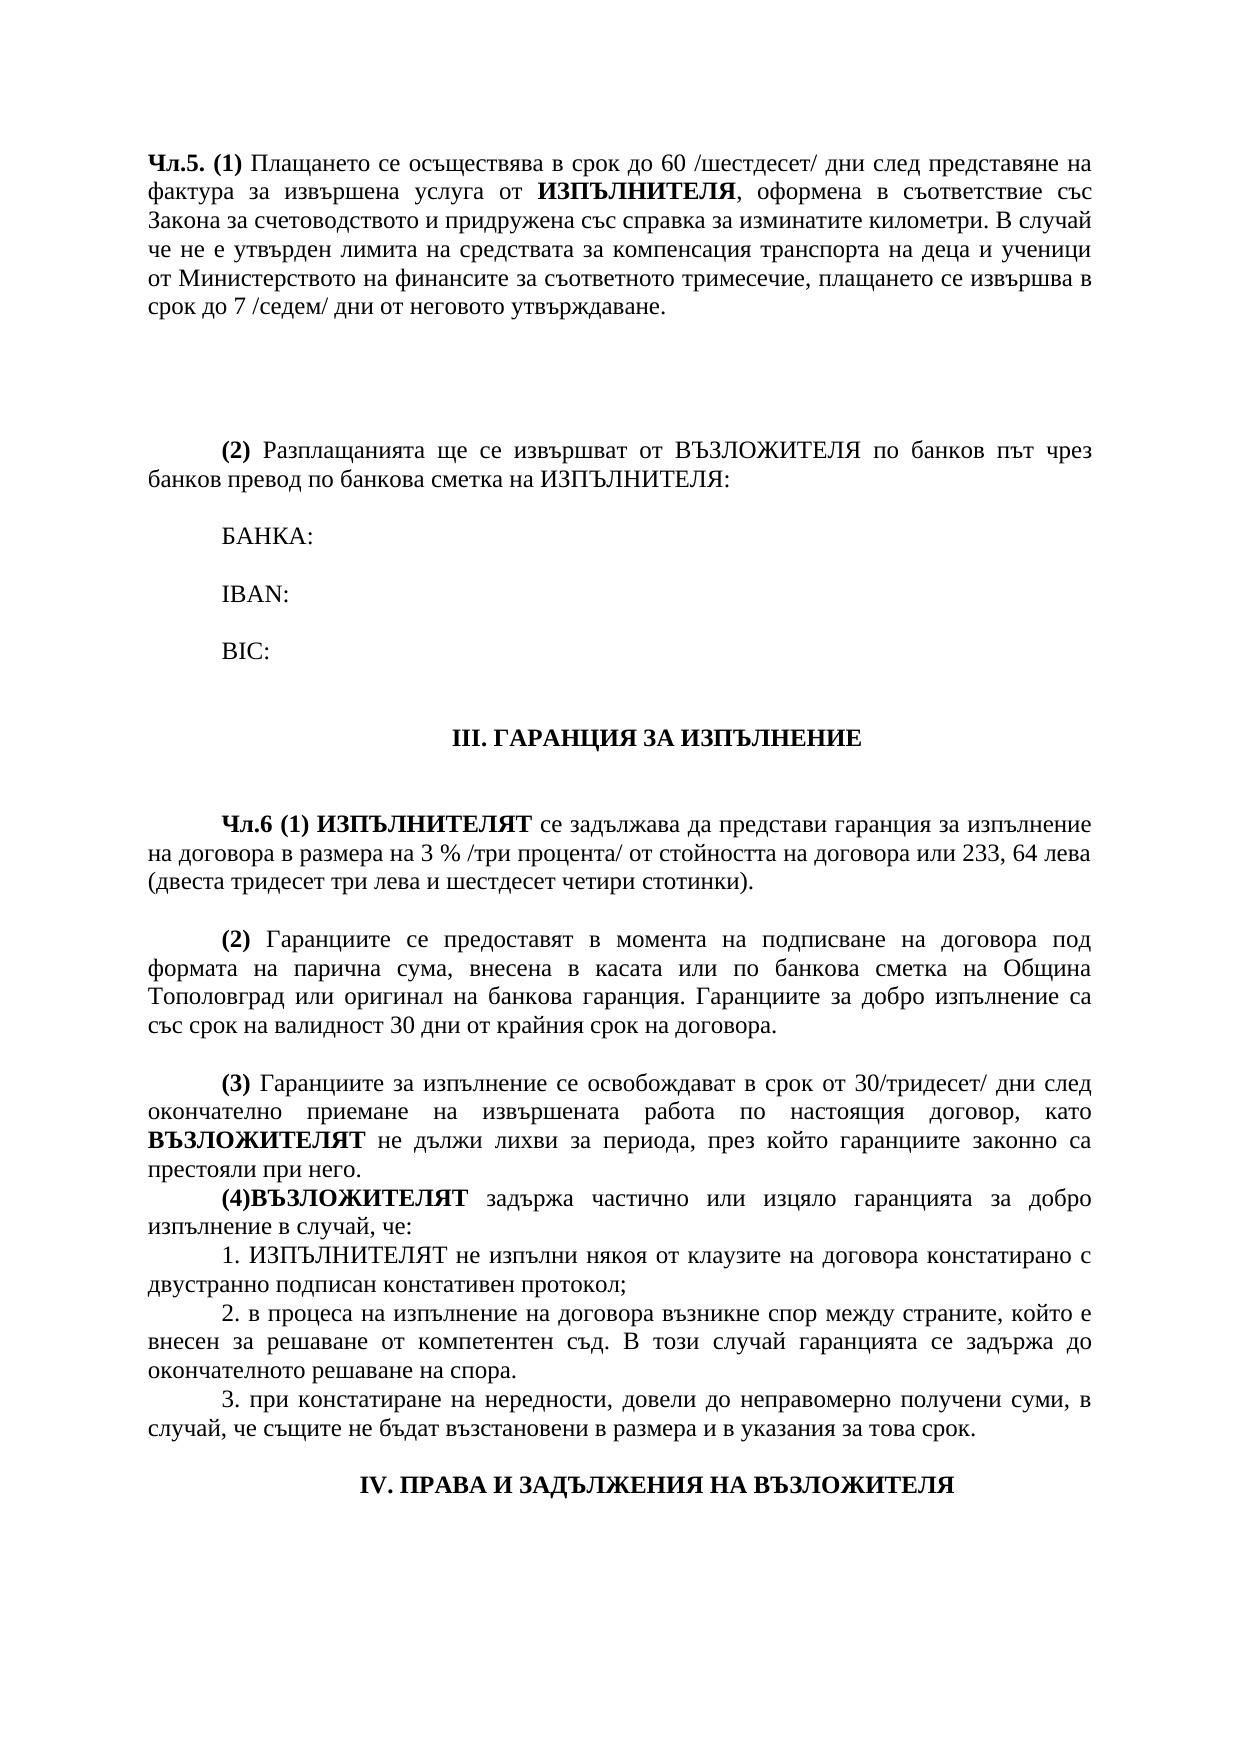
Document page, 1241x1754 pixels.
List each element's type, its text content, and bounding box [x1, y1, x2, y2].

text (3) Гаранциите за изпълнение се освобождават в срок от 30/тридесет/ дни след окончателно приемане на извършената работа по настоящия договор, като ВЪЗЛОЖИТЕЛЯТ не дължи лихви за периода, през който гаранциите законно са престояли при него. [148, 1068, 1093, 1183]
text Чл.6 (1) ИЗПЪЛНИТЕЛЯТ се задължава да представи гаранция за изпълнение на договора в размера на 3 % /три процента/ от стойността на договора или 233, 64 лева (двеста тридесет три лева и шестдесет четири стотинки). [148, 809, 1093, 895]
text 2. в процеса на изпълнение на договора възникне спор между страните, който е внесен за решаване от компетентен съд. В този случай гаранцията се задържа до окончателното решаване на спора. [148, 1298, 1093, 1384]
text IBAN: [148, 579, 1093, 608]
text БАНКА: [148, 521, 1093, 550]
text III. ГАРАНЦИЯ ЗА ИЗПЪЛНЕНИЕ [148, 723, 1093, 751]
text BIC: [148, 636, 1093, 665]
text (2) Гаранциите се предоставят в момента на подписване на договора под формата на парична сума, внесена в касата или по банкова сметка на Община Тополовград или оригинал на банкова гаранция. Гаранциите за добро изпълнение са със срок на валидност 30 дни от крайния срок на договора. [148, 924, 1093, 1039]
text (2) Разплащанията ще се извършват от ВЪЗЛОЖИТЕЛЯ по банков път чрез банков превод по банкова сметка на ИЗПЪЛНИТЕЛЯ: [148, 435, 1093, 493]
text Чл.5. (1) Плащането се осъществява в срок до 60 /шестдесет/ дни след представяне на фактура за извършена услуга от ИЗПЪЛНИТЕЛЯ, оформена в съответствие със Закона за счетоводството и придружена със справка за изминатите километри. В случай че не е утвърден лимита на средствата за компенсация транспорта на деца и ученици от Министерството на финансите за съответното тримесечие, плащането се извършва в срок до 7 /седем/ дни от неговото утвърждаване. [148, 148, 1093, 320]
text 3. при констатиране на нередности, довели до неправомерно получени суми, в случай, че същите не бъдат възстановени в размера и в указания за това срок. [148, 1384, 1093, 1441]
text IV. ПРАВА И ЗАДЪЛЖЕНИЯ НА ВЪЗЛОЖИТЕЛЯ [148, 1470, 1093, 1499]
text (4)ВЪЗЛОЖИТЕЛЯТ задържа частично или изцяло гаранцията за добро изпълнение в случай, че: [148, 1183, 1093, 1240]
text 1. ИЗПЪЛНИТЕЛЯТ не изпълни някоя от клаузите на договора констатирано с двустранно подписан констативен протокол; [148, 1240, 1093, 1298]
